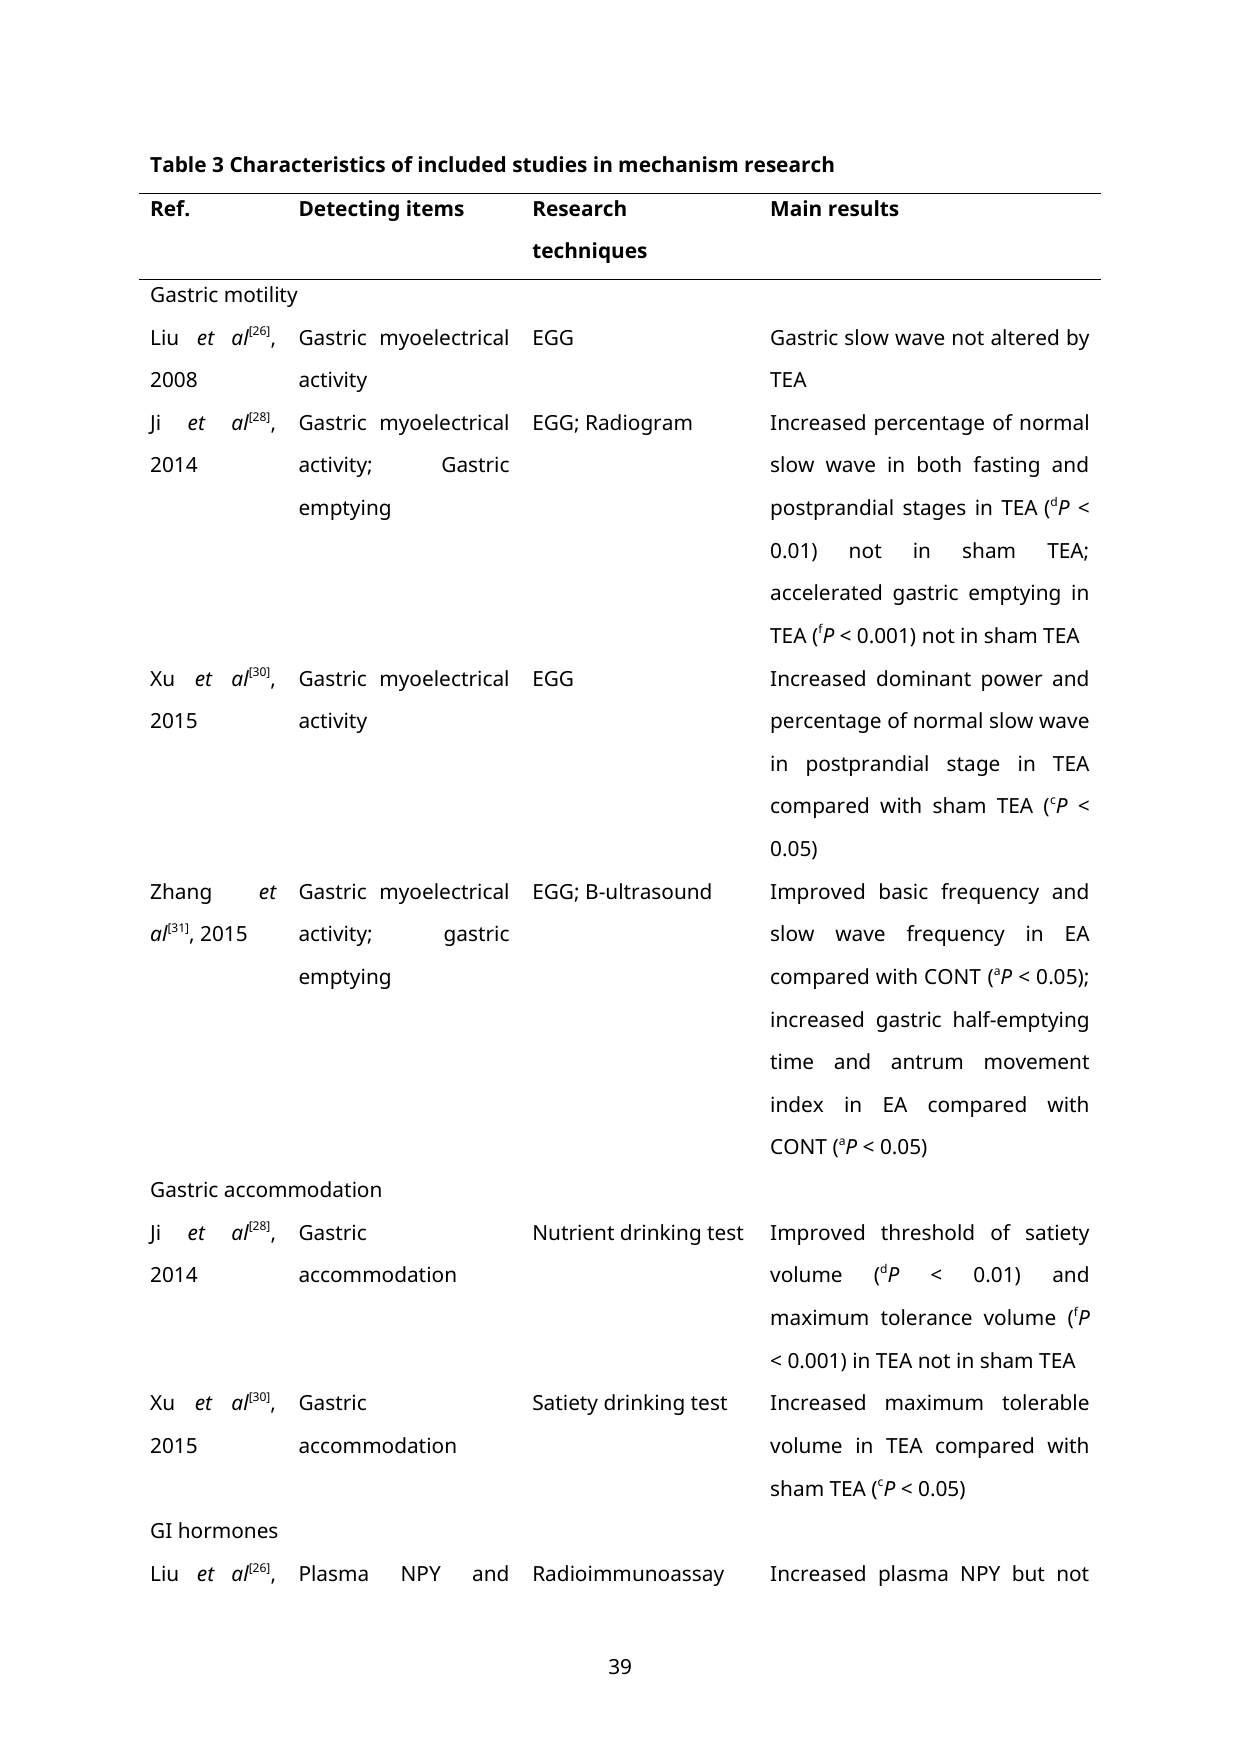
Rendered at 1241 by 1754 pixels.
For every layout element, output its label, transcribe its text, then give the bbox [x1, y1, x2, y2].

table_cell Gastric accommodation [287, 1389, 521, 1516]
table_cell Gastric myoelectrical activity; Gastric emptying [287, 408, 521, 664]
table_cell Gastric myoelectrical activity [287, 664, 521, 877]
table_cell Zhang et al[31], 2015 [139, 877, 287, 1175]
table_cell Gastric accommodation [287, 1218, 521, 1388]
table_cell Radioimmunoassay [521, 1559, 759, 1602]
table_cell Improved basic frequency and slow wave frequency in EA compared with CONT (aP < 0.05); increased gastric half-emptying time and antrum movement index in EA compared with CONT (aP < 0.05) [759, 877, 1101, 1175]
table_cell Gastric motility [139, 280, 1101, 323]
table_cell Ji et al[28], 2014 [139, 408, 287, 664]
table_cell EGG [521, 664, 759, 877]
table_cell Liu et al[26], 2008 [139, 1559, 287, 1602]
table_header Detecting items [287, 194, 521, 279]
text Table 3 Characteristics of included studies in mechanism research [150, 150, 1090, 178]
table_cell Ji et al[28], 2014 [139, 1218, 287, 1388]
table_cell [759, 1559, 1101, 1602]
table_cell Satiety drinking test [521, 1389, 759, 1516]
table_cell GI hormones [139, 1516, 1101, 1559]
table_cell Improved threshold of satiety volume (dP < 0.01) and maximum tolerance volume (fP < 0.001) in TEA not in sham TEA [759, 1218, 1101, 1388]
table_header Research techniques [521, 194, 759, 279]
table_cell Xu et al[30], 2015 [139, 664, 287, 877]
table_cell Increased percentage of normal slow wave in both fasting and postprandial stages in TEA (dP < 0.01) not in sham TEA; accelerated gastric emptying in TEA (fP < 0.001) not in sham TEA [759, 408, 1101, 664]
table_cell Xu et al[30], 2015 [139, 1389, 287, 1516]
table_cell Gastric myoelectrical activity [287, 323, 521, 408]
table_header Main results [759, 194, 1101, 279]
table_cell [287, 1559, 521, 1602]
table_cell EGG; Radiogram [521, 408, 759, 664]
table_cell Gastric slow wave not altered by TEA [759, 323, 1101, 408]
table_cell Gastric myoelectrical activity; gastric emptying [287, 877, 521, 1175]
table_cell Increased dominant power and percentage of normal slow wave in postprandial stage in TEA compared with sham TEA (cP < 0.05) [759, 664, 1101, 877]
table_cell Gastric accommodation [139, 1175, 1101, 1218]
table_cell Increased maximum tolerable volume in TEA compared with sham TEA (cP < 0.05) [759, 1389, 1101, 1516]
table_cell EGG [521, 323, 759, 408]
table_header Ref. [139, 194, 287, 279]
table_cell Nutrient drinking test [521, 1218, 759, 1388]
table_cell EGG; B-ultrasound [521, 877, 759, 1175]
table_cell Liu et al[26], 2008 [139, 323, 287, 408]
